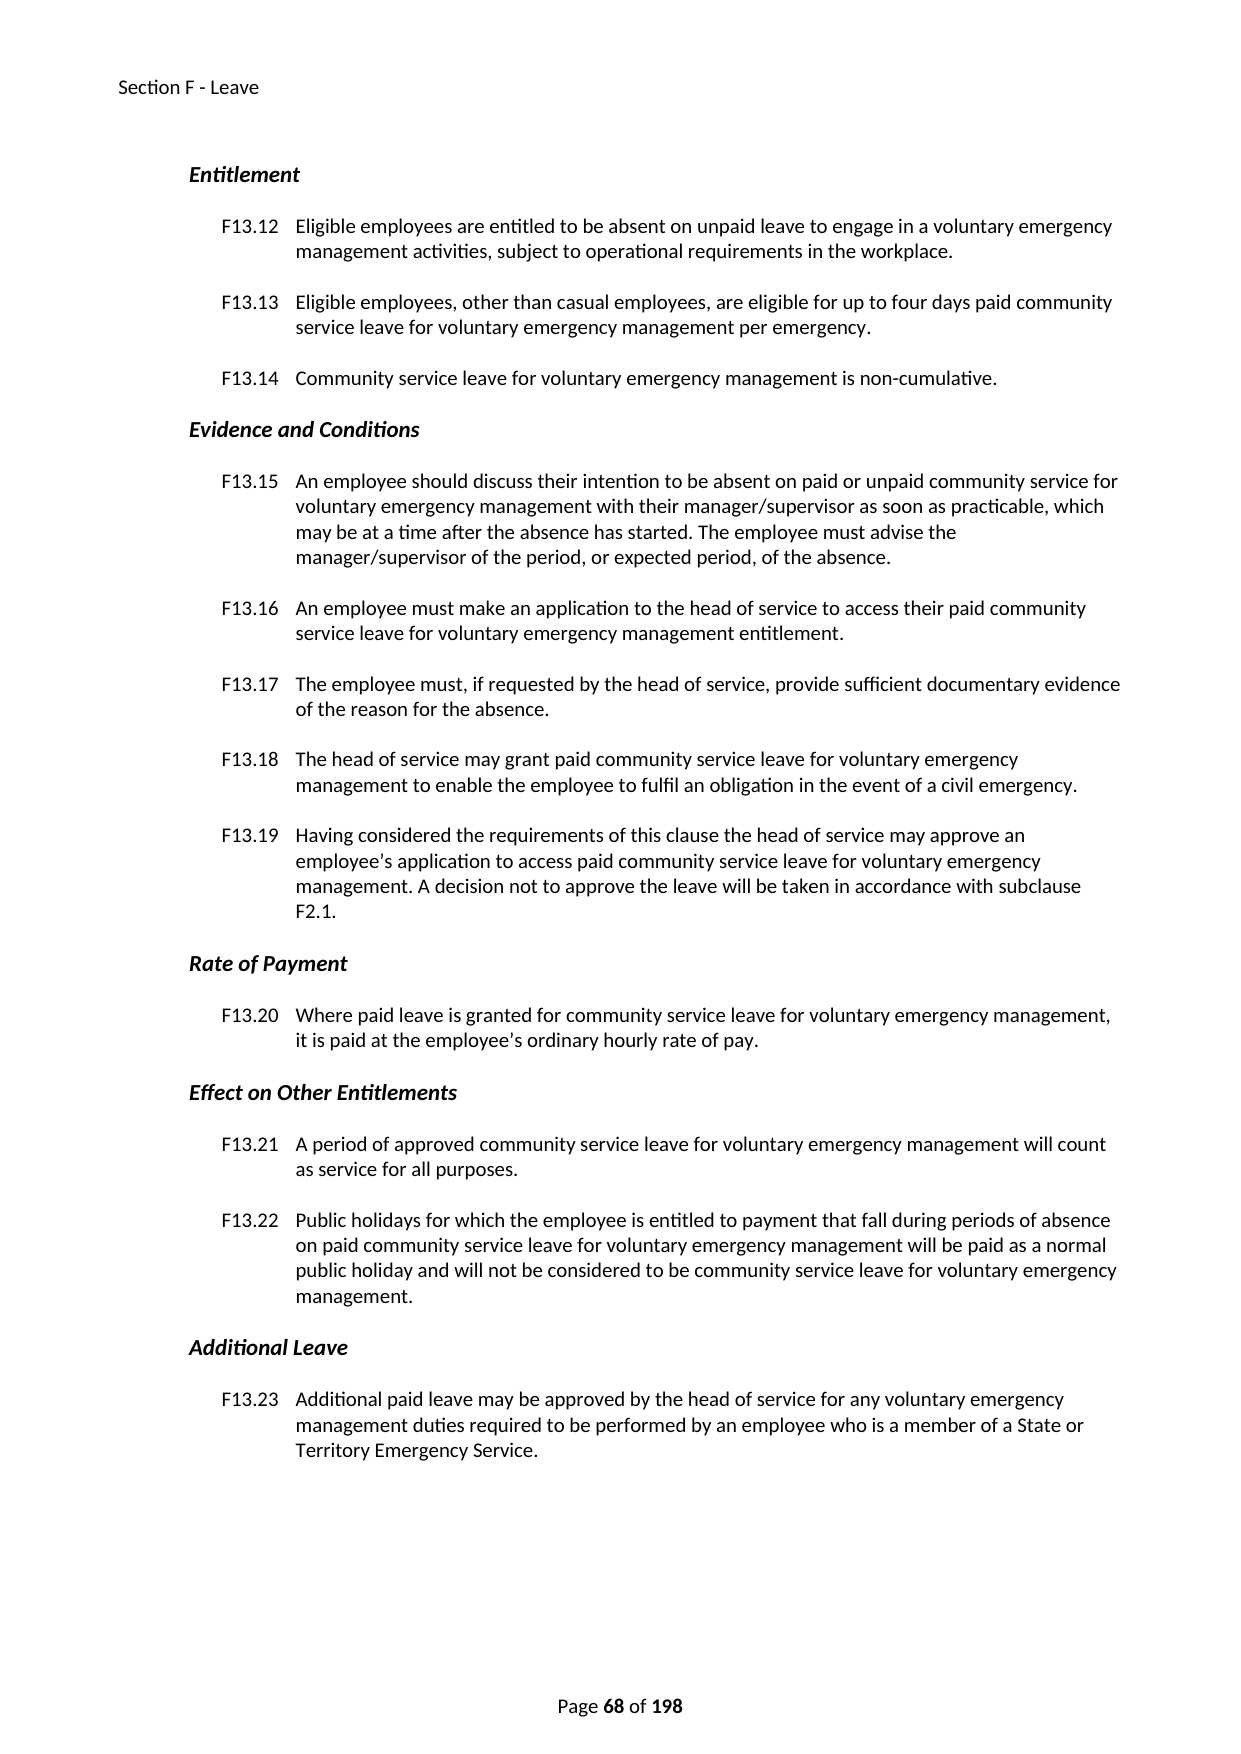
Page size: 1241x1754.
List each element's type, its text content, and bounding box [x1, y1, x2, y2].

subtitle Eligible employees, other than casual employees, are eligible for up to four days paid community service leave for voluntary emergency management per emergency. [221, 289, 1122, 340]
text Effect on Other Entitlements [189, 1078, 1122, 1106]
subtitle Additional paid leave may be approved by the head of service for any voluntary emergency management duties required to be performed by an employee who is a member of a State or Territory Emergency Service. [221, 1387, 1122, 1463]
subtitle Where paid leave is granted for community service leave for voluntary emergency management, it is paid at the employee’s ordinary hourly rate of pay. [221, 1002, 1122, 1053]
subtitle Community service leave for voluntary emergency management is non-cumulative. [221, 365, 1122, 390]
subtitle Eligible employees are entitled to be absent on unpaid leave to engage in a voluntary emergency management activities, subject to operational requirements in the workplace. [221, 213, 1122, 264]
subtitle An employee must make an application to the head of service to access their paid community service leave for voluntary emergency management entitlement. [221, 595, 1122, 646]
text Additional Leave [189, 1333, 1122, 1362]
text Rate of Payment [189, 949, 1122, 977]
text Evidence and Conditions [189, 415, 1122, 443]
subtitle Public holidays for which the employee is entitled to payment that fall during periods of absence on paid community service leave for voluntary emergency management will be paid as a normal public holiday and will not be considered to be community service leave for voluntary emergency management. [221, 1207, 1122, 1308]
subtitle Having considered the requirements of this clause the head of service may approve an employee’s application to access paid community service leave for voluntary emergency management. A decision not to approve the leave will be taken in accordance with subclause F2.1. [221, 822, 1122, 924]
subtitle The head of service may grant paid community service leave for voluntary emergency management to enable the employee to fulfil an obligation in the event of a civil emergency. [221, 747, 1122, 797]
subtitle An employee should discuss their intention to be absent on paid or unpaid community service for voluntary emergency management with their manager/supervisor as soon as practicable, which may be at a time after the absence has started. The employee must advise the manager/supervisor of the period, or expected period, of the absence. [221, 468, 1122, 570]
text Entitlement [189, 160, 1122, 188]
subtitle The employee must, if requested by the head of service, provide sufficient documentary evidence of the reason for the absence. [221, 671, 1122, 722]
subtitle A period of approved community service leave for voluntary emergency management will count as service for all purposes. [221, 1131, 1122, 1182]
